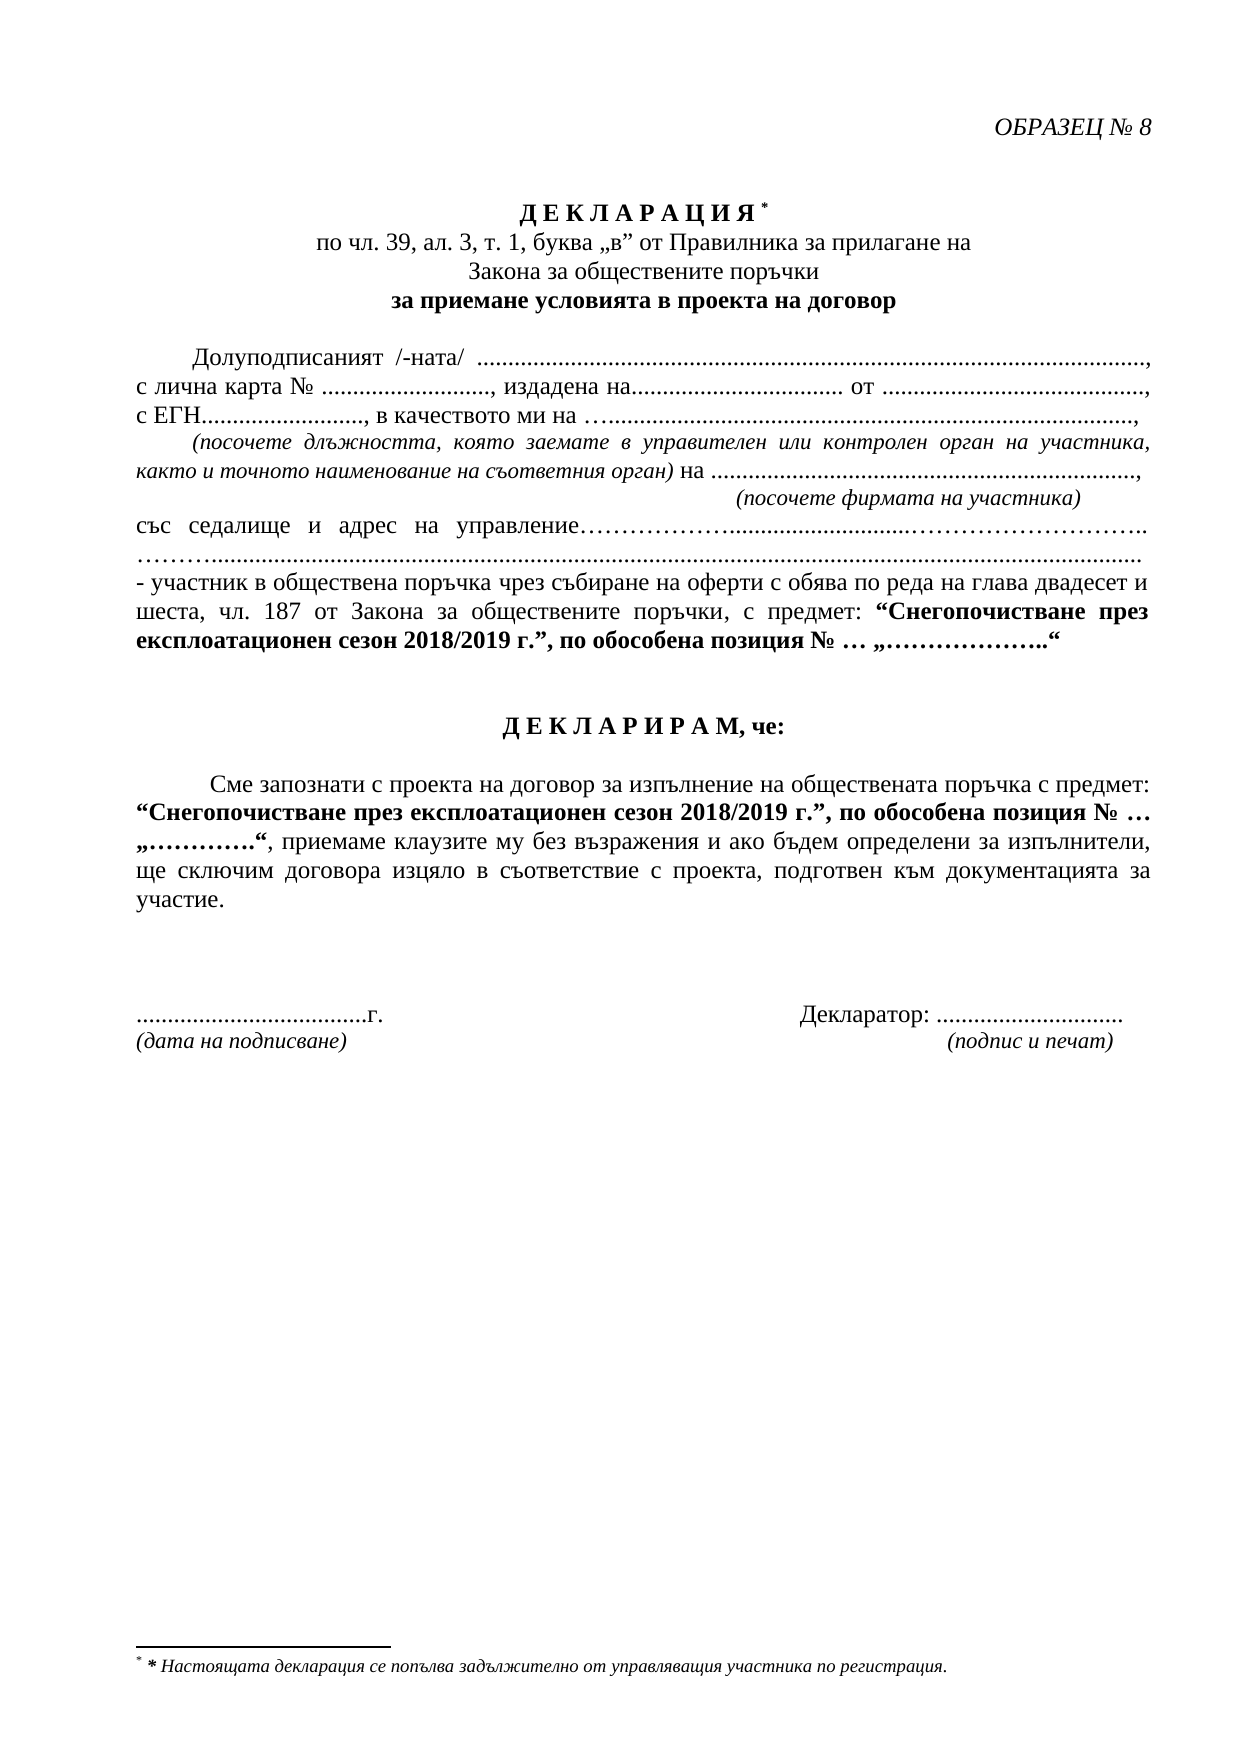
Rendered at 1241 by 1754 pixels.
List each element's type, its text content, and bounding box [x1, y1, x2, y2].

text със седалище и адрес на управление……………….............................……………………….. ……….....................................................................................................................................................- участник в обществена поръчка чрез събиране на оферти с обява по реда на глава двадесет и шеста, чл. 187 от Закона за обществените поръчки, с предмет: “Снегопочистване през експлоатационен сезон 2018/2019 г.”, по обособена позиция № … „………………..“ [136, 510, 1148, 654]
text .....................................г. Декларатор: .............................. [136, 999, 1152, 1027]
text по чл. 39, ал. 3, т. 1, буква „в” от Правилника за прилагане на [136, 227, 1152, 256]
text за приемане условията в проекта на договор [136, 285, 1152, 313]
text Долуподписаният /-ната/ ..........................................................................................................., с лична карта № ..........................., издадена на.................................. от .........................................., с ЕГН.........................., в качеството ми на …...................................................................................., [136, 342, 1152, 428]
text (посочете фирмата на участника) [623, 483, 1162, 510]
text Д Е К Л А Р И Р А М, че: [136, 711, 1152, 740]
text (дата на подписване) (подпис и печат) [136, 1027, 1152, 1054]
text Сме запознати с проекта на договор за изпълнение на обществената поръчка с предмет: “Снегопочистване през експлоатационен сезон 2018/2019 г.”, по обособена позиция № … „………….“, приемаме клаузите му без възражения и ако бъдем определени за изпълнители, ще сключим договора изцяло в съответствие с проекта, подготвен към документацията за участие. [136, 769, 1152, 912]
text Закона за обществените поръчки [136, 256, 1152, 285]
text Д Е К Л А Р А Ц И Я * [136, 198, 1152, 227]
text ОБРАЗЕЦ № 8 [136, 112, 1152, 141]
text (посочете длъжността, която заемате в управителен или контролен орган на участника, както и точното наименование на съответния орган) на ...................................................................., [136, 428, 1152, 483]
